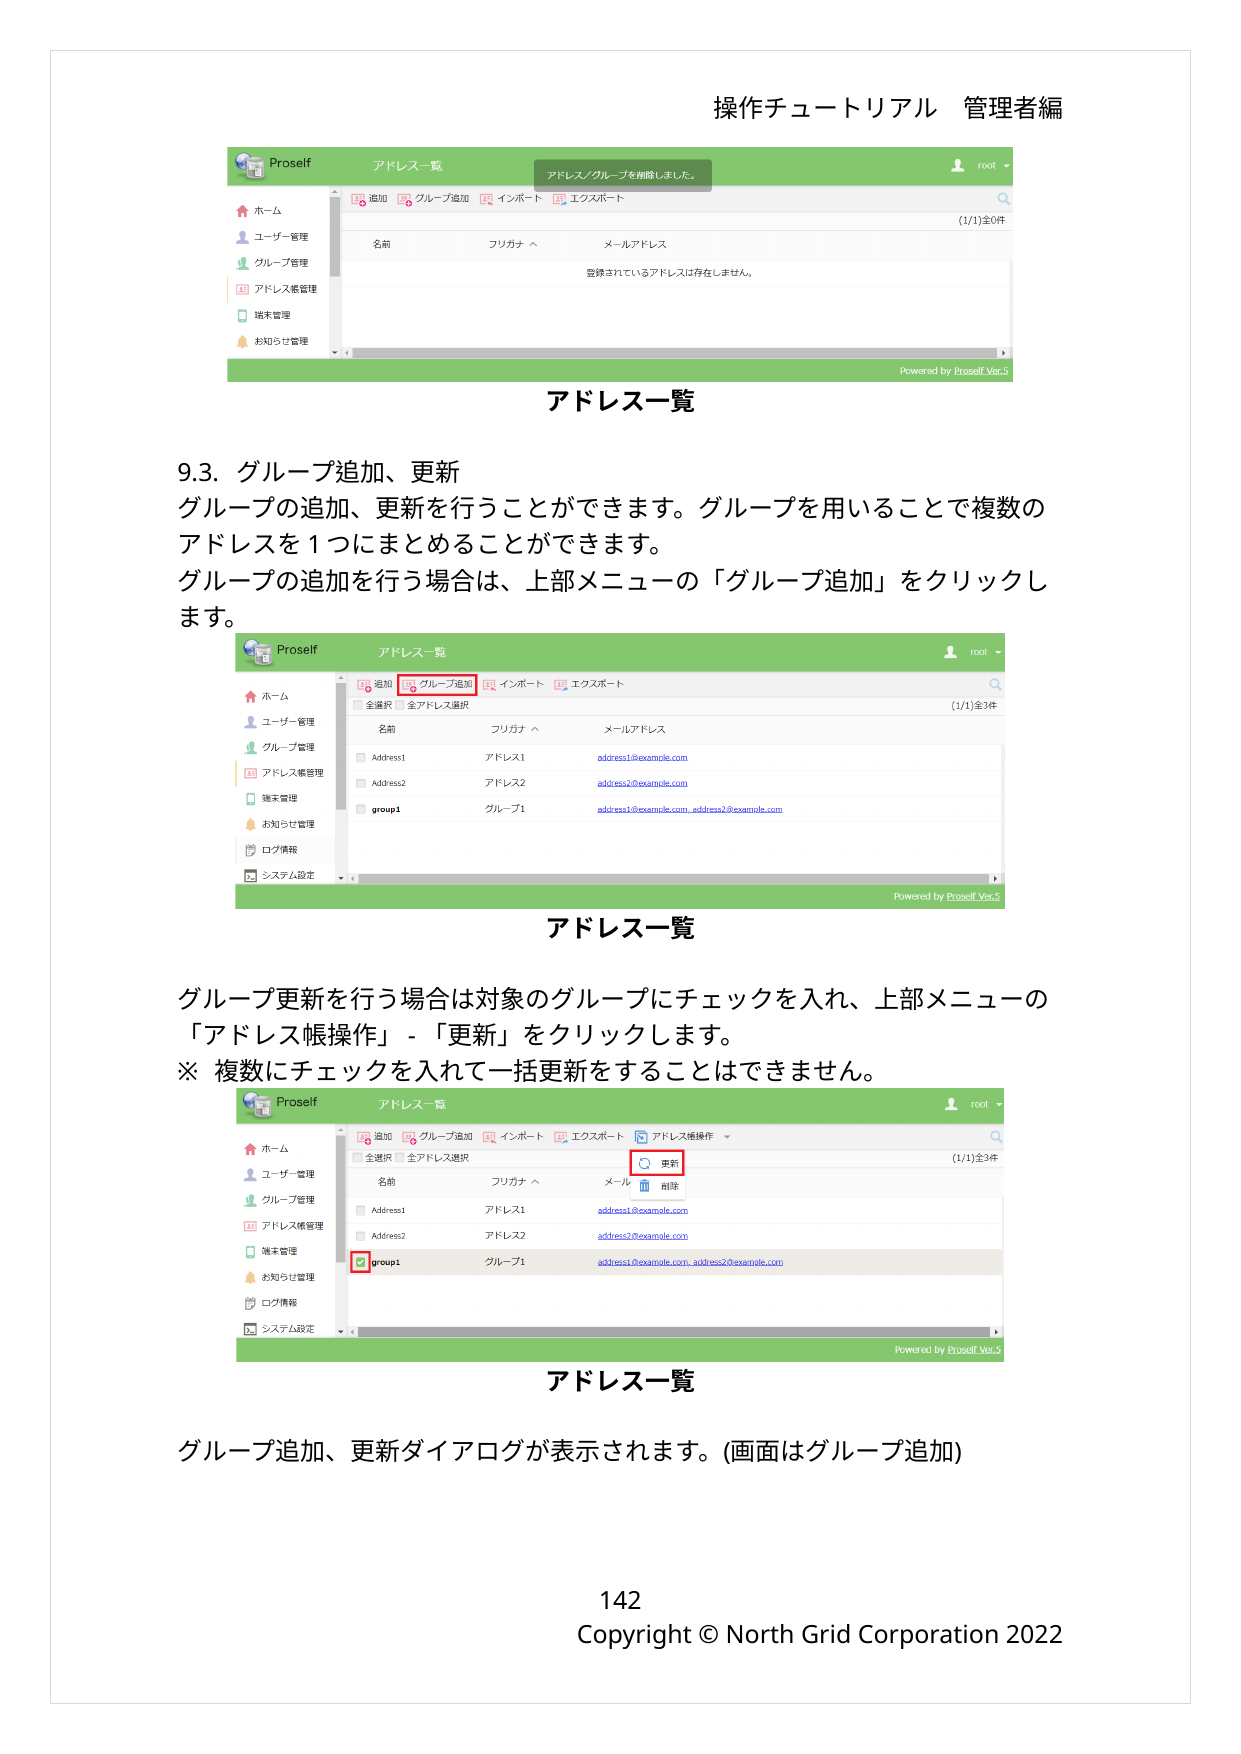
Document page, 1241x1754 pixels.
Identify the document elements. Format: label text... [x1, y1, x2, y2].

picture [227, 147, 1013, 382]
list 複数にチェックを入れて一括更新をすることはできません。 [177, 1052, 1063, 1088]
text グループ追加、更新ダイアログが表示されます。(画面はグループ追加) [177, 1432, 1063, 1468]
text グループの追加を行う場合は、上部メニューの「グループ追加」をクリックします。 [177, 561, 1063, 633]
text アドレス一覧 [177, 382, 1063, 418]
picture [235, 633, 1005, 909]
text グループ更新を行う場合は対象のグループにチェックを入れ、上部メニューの「アドレス帳操作」 - 「更新」をクリックします。 [177, 979, 1063, 1052]
subtitle グループ追加、更新 [177, 452, 1063, 488]
text アドレス一覧 [177, 1361, 1063, 1398]
picture [236, 1088, 1004, 1362]
text アドレス一覧 [177, 909, 1063, 945]
text グループの追加、更新を行うことができます。グループを用いることで複数のアドレスを1つにまとめることができます。 [177, 488, 1063, 561]
